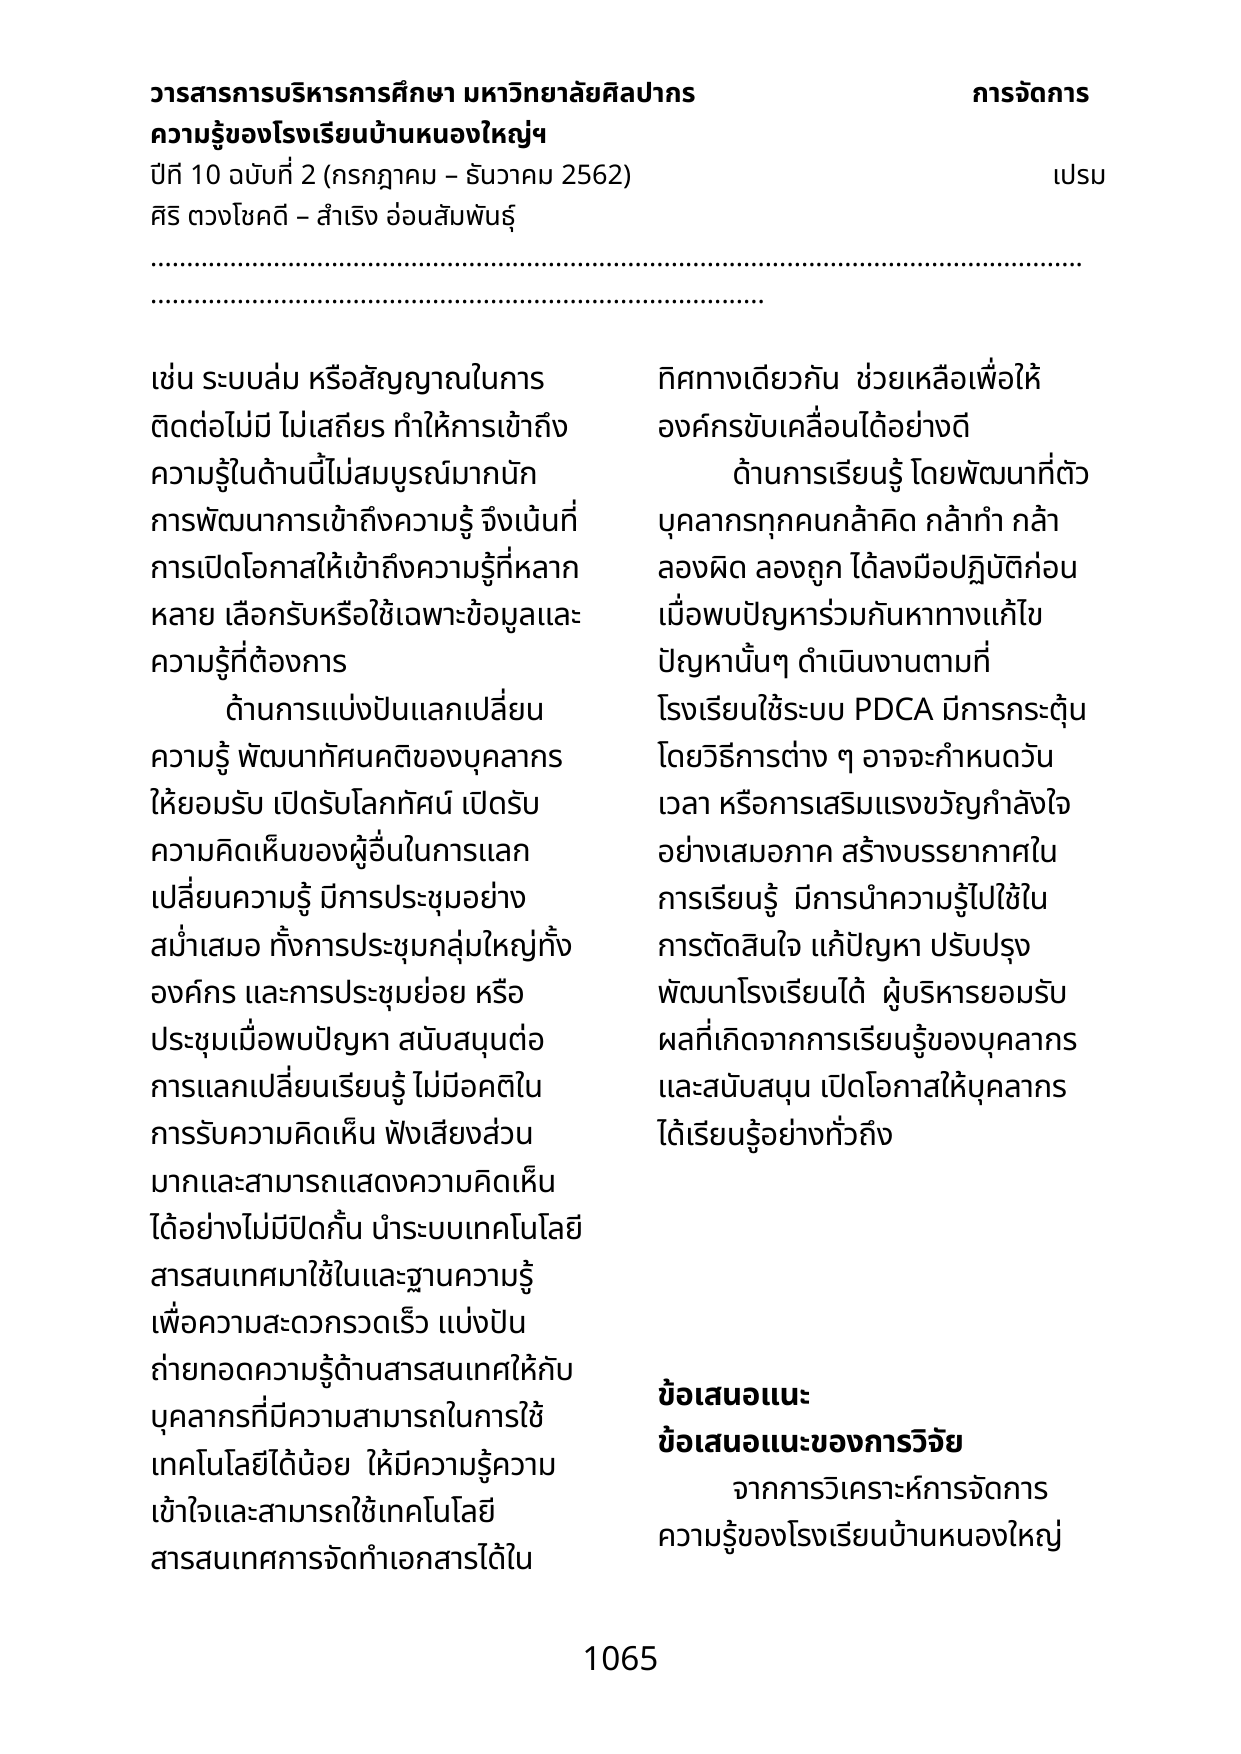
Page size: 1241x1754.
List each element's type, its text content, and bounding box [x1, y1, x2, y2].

text ด้านการแบ่งปันแลกเปลี่ยนความรู้ พัฒนาทัศนคติของบุคลากรให้ยอมรับ เปิดรับโลกทัศน์ เปิดรับความคิดเห็นของผู้อื่นในการแลกเปลี่ยนความรู้ มีการประชุมอย่างสม่ำเสมอ ทั้งการประชุมกลุ่มใหญ่ทั้งองค์กร และการประชุมย่อย หรือประชุมเมื่อพบปัญหา สนับสนุนต่อการแลกเปลี่ยนเรียนรู้ ไม่มีอคติในการรับความคิดเห็น ฟังเสียงส่วนมากและสามารถแสดงความคิดเห็นได้อย่างไม่มีปิดกั้น นำระบบเทคโนโลยี สารสนเทศมาใช้ในและฐานความรู้ เพื่อความสะดวกรวดเร็ว แบ่งปันถ่ายทอดความรู้ด้านสารสนเทศให้กับบุคลากรที่มีความสามารถในการใช้เทคโนโลยีได้น้อย ให้มีความรู้ความเข้าใจและสามารถใช้เทคโนโลยีสารสนเทศการจัดทำเอกสารได้ในทิศทางเดียวกัน ช่วยเหลือเพื่อให้องค์กรขับเคลื่อนได้อย่างดี [150, 687, 583, 1583]
text ข้อเสนอแนะ [657, 1372, 1090, 1419]
text ข้อเสนอแนะของการวิจัย [657, 1419, 1090, 1467]
text ด้านการเรียนรู้ โดยพัฒนาที่ตัวบุคลากรทุกคนกล้าคิด กล้าทำ กล้าลองผิด ลองถูก ได้ลงมือปฏิบัติก่อน เมื่อพบปัญหาร่วมกันหาทางแก้ไขปัญหานั้นๆ ดำเนินงานตามที่โรงเรียนใช้ระบบ PDCA มีการกระตุ้นโดยวิธีการต่าง ๆ อาจจะกำหนดวัน เวลา หรือการเสริมแรงขวัญกำลังใจอย่างเสมอภาค สร้างบรรยากาศในการเรียนรู้ มีการนำความรู้ไปใช้ในการตัดสินใจ แก้ปัญหา ปรับปรุงพัฒนาโรงเรียนได้ ผู้บริหารยอมรับผลที่เกิดจากการเรียนรู้ของบุคลากรและสนับสนุน เปิดโอกาสให้บุคลากรได้เรียนรู้อย่างทั่วถึง [657, 451, 1090, 1159]
text ด้านการแบ่งปันแลกเปลี่ยนความรู้ พัฒนาทัศนคติของบุคลากรให้ยอมรับ เปิดรับโลกทัศน์ เปิดรับความคิดเห็นของผู้อื่นในการแลกเปลี่ยนความรู้ มีการประชุมอย่างสม่ำเสมอ ทั้งการประชุมกลุ่มใหญ่ทั้งองค์กร และการประชุมย่อย หรือประชุมเมื่อพบปัญหา สนับสนุนต่อการแลกเปลี่ยนเรียนรู้ ไม่มีอคติในการรับความคิดเห็น ฟังเสียงส่วนมากและสามารถแสดงความคิดเห็นได้อย่างไม่มีปิดกั้น นำระบบเทคโนโลยี สารสนเทศมาใช้ในและฐานความรู้ เพื่อความสะดวกรวดเร็ว แบ่งปันถ่ายทอดความรู้ด้านสารสนเทศให้กับบุคลากรที่มีความสามารถในการใช้เทคโนโลยีได้น้อย ให้มีความรู้ความเข้าใจและสามารถใช้เทคโนโลยีสารสนเทศการจัดทำเอกสารได้ในทิศทางเดียวกัน ช่วยเหลือเพื่อให้องค์กรขับเคลื่อนได้อย่างดี [657, 357, 1090, 451]
